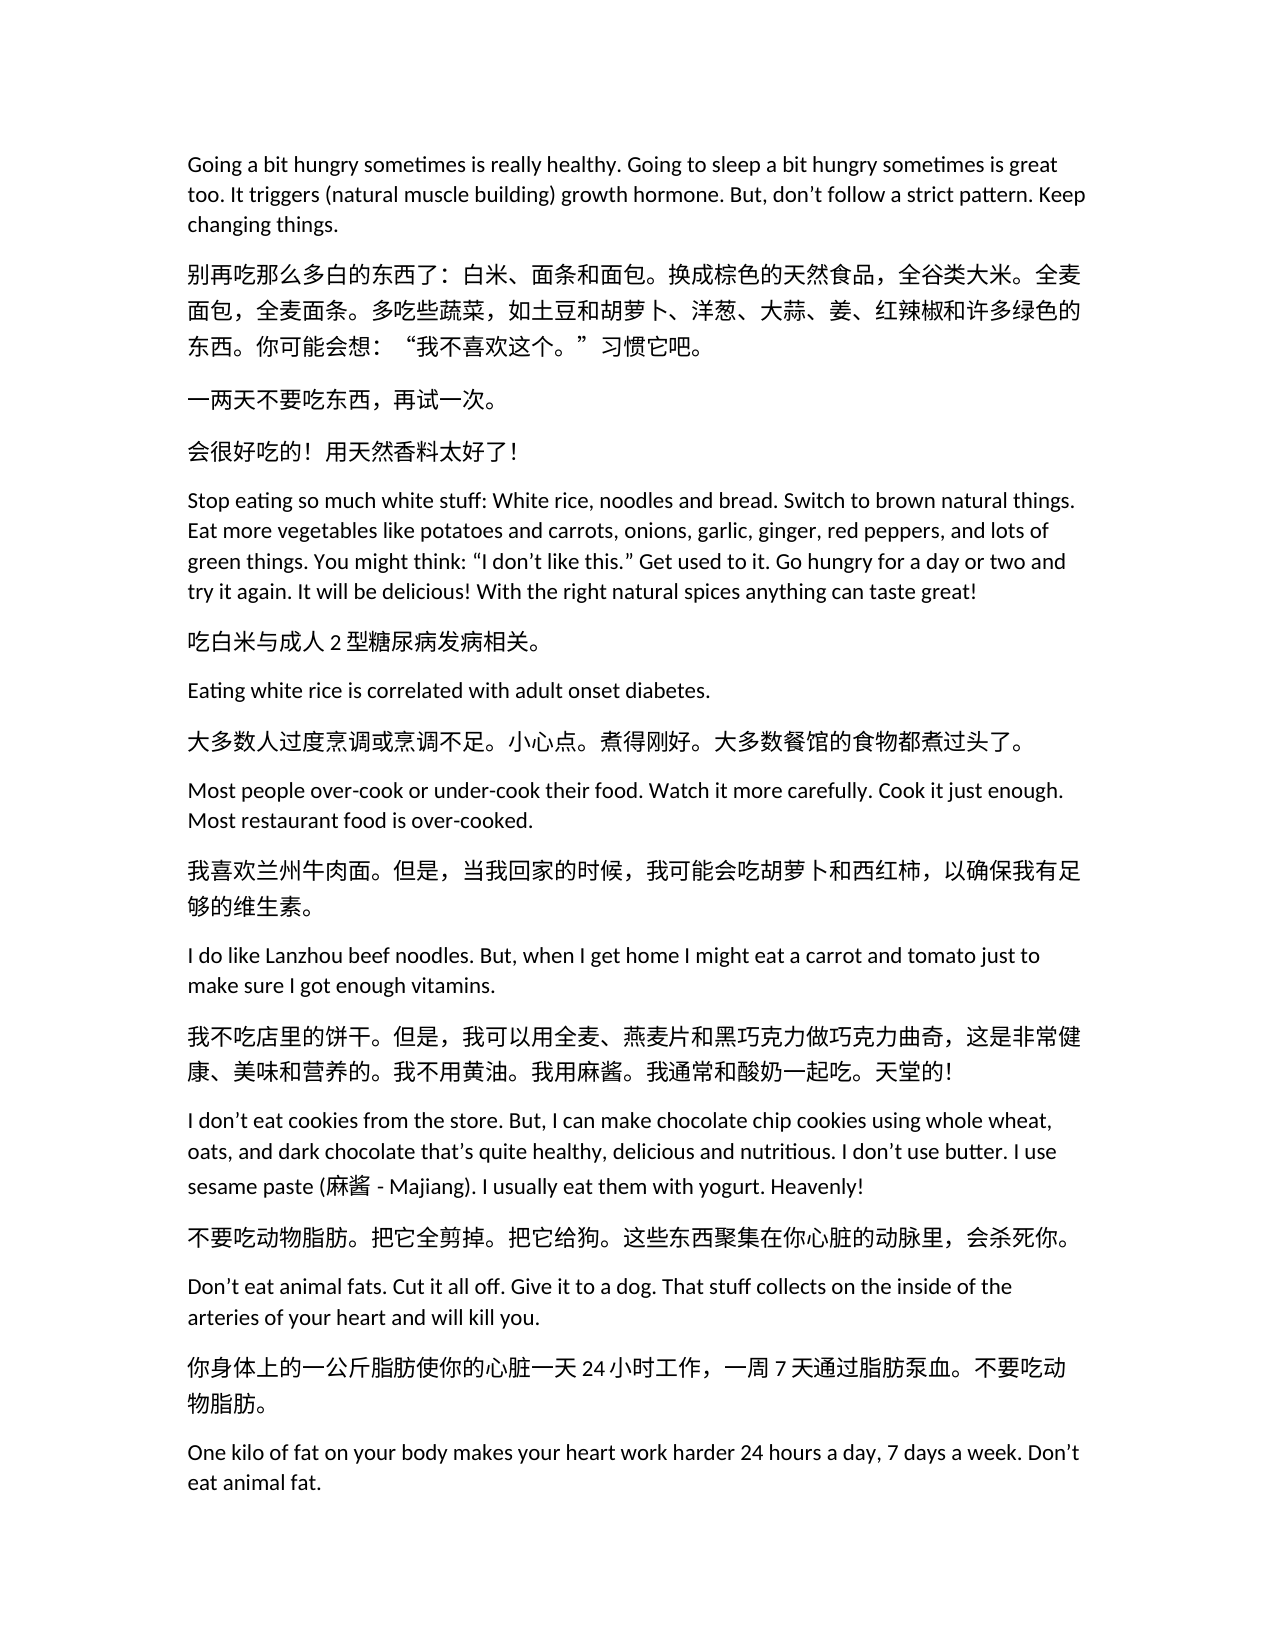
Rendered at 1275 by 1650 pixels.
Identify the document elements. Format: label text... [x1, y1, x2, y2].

text Going a bit hungry sometimes is really healthy. Going to sleep a bit hungry sometimes is great too. It triggers (natural muscle building) growth hormone. But, don’t follow a strict pattern. Keep changing things. [187, 150, 1087, 238]
text One kilo of fat on your body makes your heart work harder 24 hours a day, 7 days a week. Don’t eat animal fat. [187, 1438, 1087, 1496]
text Stop eating so much white stuff: White rice, noodles and bread. Switch to brown natural things. Eat more vegetables like potatoes and carrots, onions, garlic, ginger, red peppers, and lots of green things. You might think: “I don’t like this.” Get used to it. Go hungry for a day or two and try it again. It will be delicious! With the right natural spices anything can taste great! [187, 486, 1087, 605]
text Don’t eat animal fats. Cut it all off. Give it to a dog. That stuff collects on the inside of the arteries of your heart and will kill you. [187, 1272, 1087, 1331]
text 我喜欢兰州牛肉面。但是，当我回家的时候，我可能会吃胡萝卜和西红柿，以确保我有足够的维生素。 [187, 853, 1087, 922]
text 吃白米与成人2型糖尿病发病相关。 [187, 624, 1087, 657]
text 一两天不要吃东西，再试一次。 [187, 381, 1087, 415]
text Eating white rice is correlated with adult onset diabetes. [187, 676, 1087, 704]
text 不要吃动物脂肪。把它全剪掉。把它给狗。这些东西聚集在你心脏的动脉里，会杀死你。 [187, 1220, 1087, 1253]
text 会很好吃的！用天然香料太好了！ [187, 434, 1087, 467]
text 我不吃店里的饼干。但是，我可以用全麦、燕麦片和黑巧克力做巧克力曲奇，这是非常健康、美味和营养的。我不用黄油。我用麻酱。我通常和酸奶一起吃。天堂的！ [187, 1018, 1087, 1087]
text 大多数人过度烹调或烹调不足。小心点。煮得刚好。大多数餐馆的食物都煮过头了。 [187, 723, 1087, 757]
text 你身体上的一公斤脂肪使你的心脏一天24小时工作，一周7天通过脂肪泵血。不要吃动物脂肪。 [187, 1349, 1087, 1419]
text Most people over-cook or under-cook their food. Watch it more carefully. Cook it just enough. Most restaurant food is over-cooked. [187, 776, 1087, 834]
text I do like Lanzhou beef noodles. But, when I get home I might eat a carrot and tomato just to make sure I got enough vitamins. [187, 941, 1087, 999]
text 别再吃那么多白的东西了：白米、面条和面包。换成棕色的天然食品，全谷类大米。全麦面包，全麦面条。多吃些蔬菜，如土豆和胡萝卜、洋葱、大蒜、姜、红辣椒和许多绿色的东西。你可能会想：“我不喜欢这个。”习惯它吧。 [187, 257, 1087, 362]
text I don’t eat cookies from the store. But, I can make chocolate chip cookies using whole wheat, oats, and dark chocolate that’s quite healthy, delicious and nutritious. I don’t use butter. I use sesame paste (麻酱 - Majiang). I usually eat them with yogurt. Heavenly! [187, 1107, 1087, 1201]
